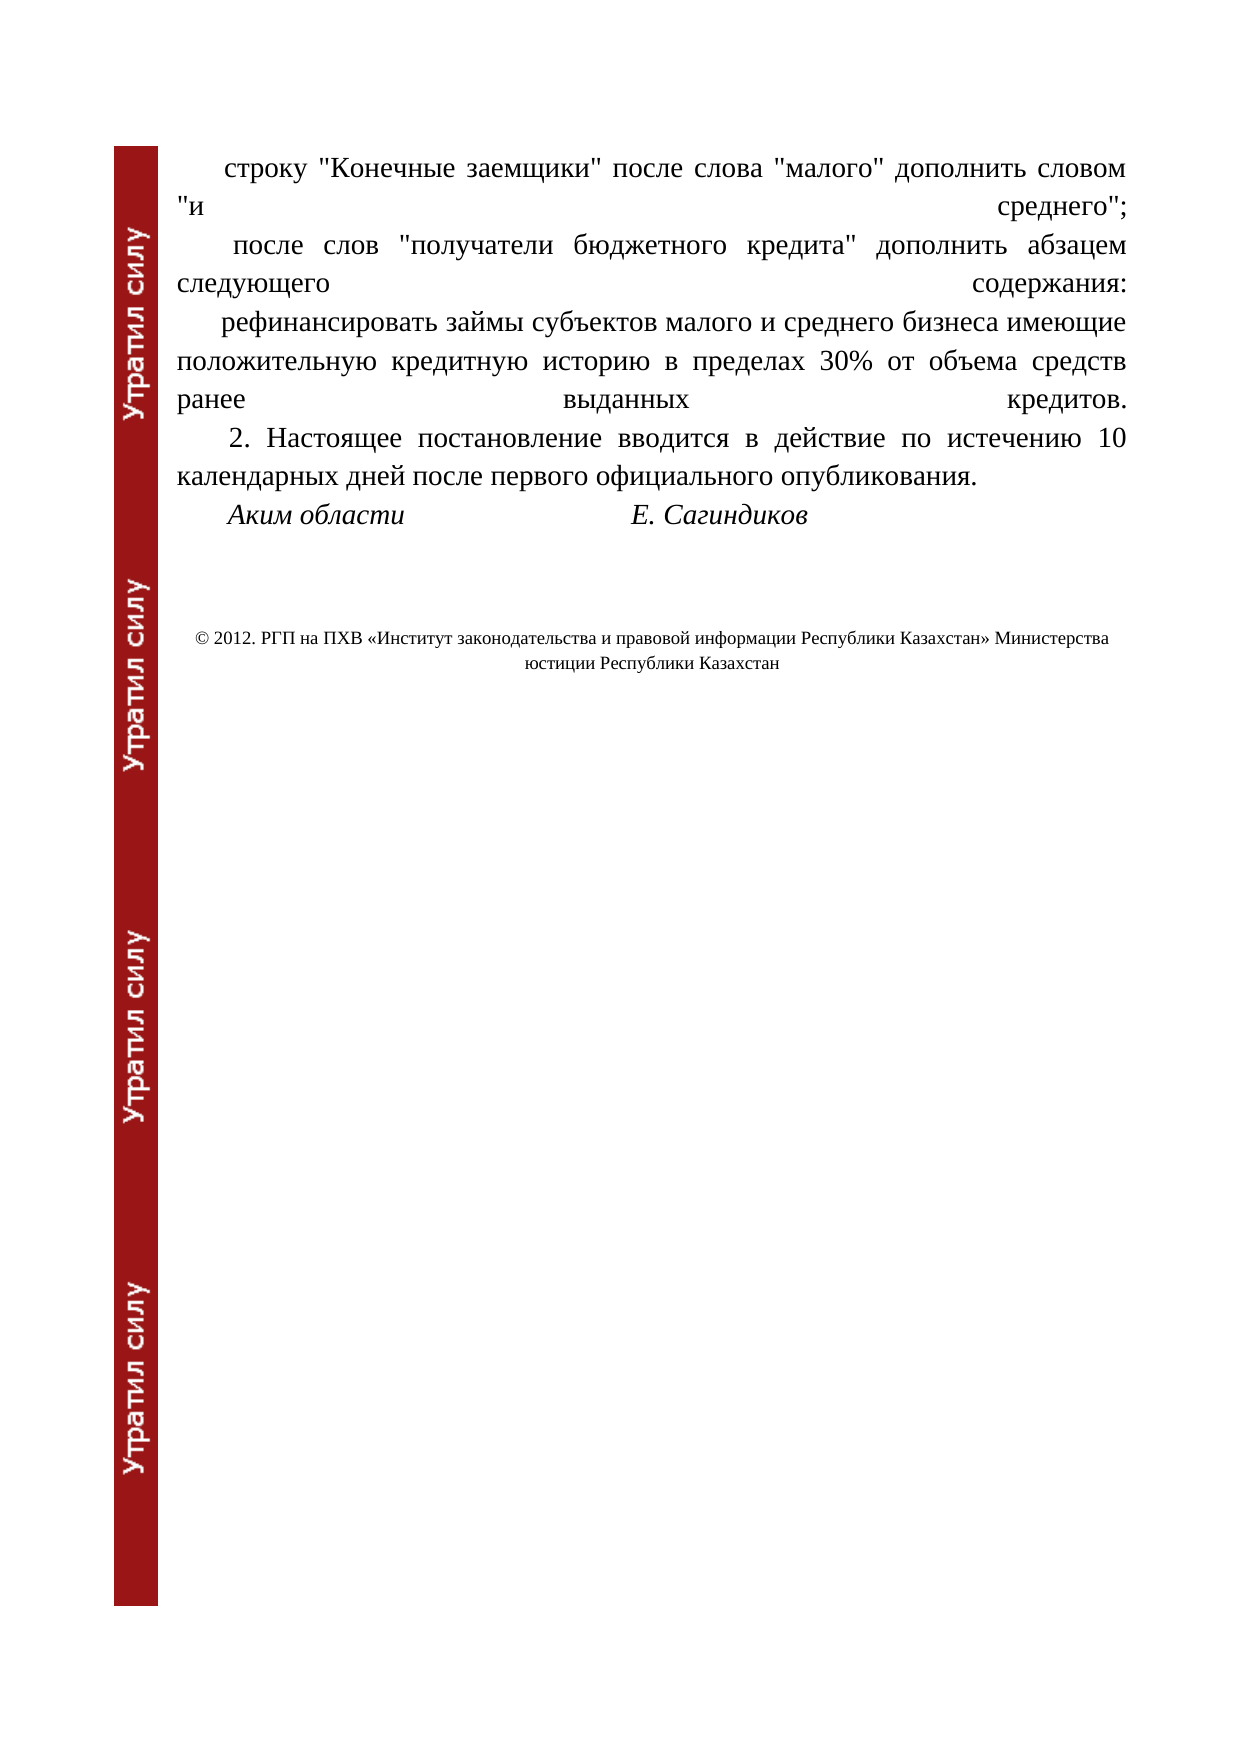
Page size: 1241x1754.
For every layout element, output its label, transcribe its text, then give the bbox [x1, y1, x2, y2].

text Аким области Е. Сагиндиков [112, 497, 1128, 530]
text © 2012. РГП на ПХВ «Институт законодательства и правовой информации Республики Казахстан» Министерства юстиции Республики Казахстан [112, 627, 1128, 673]
picture [114, 673, 158, 1606]
picture [114, 530, 158, 627]
picture [114, 146, 158, 150]
picture [114, 492, 158, 497]
